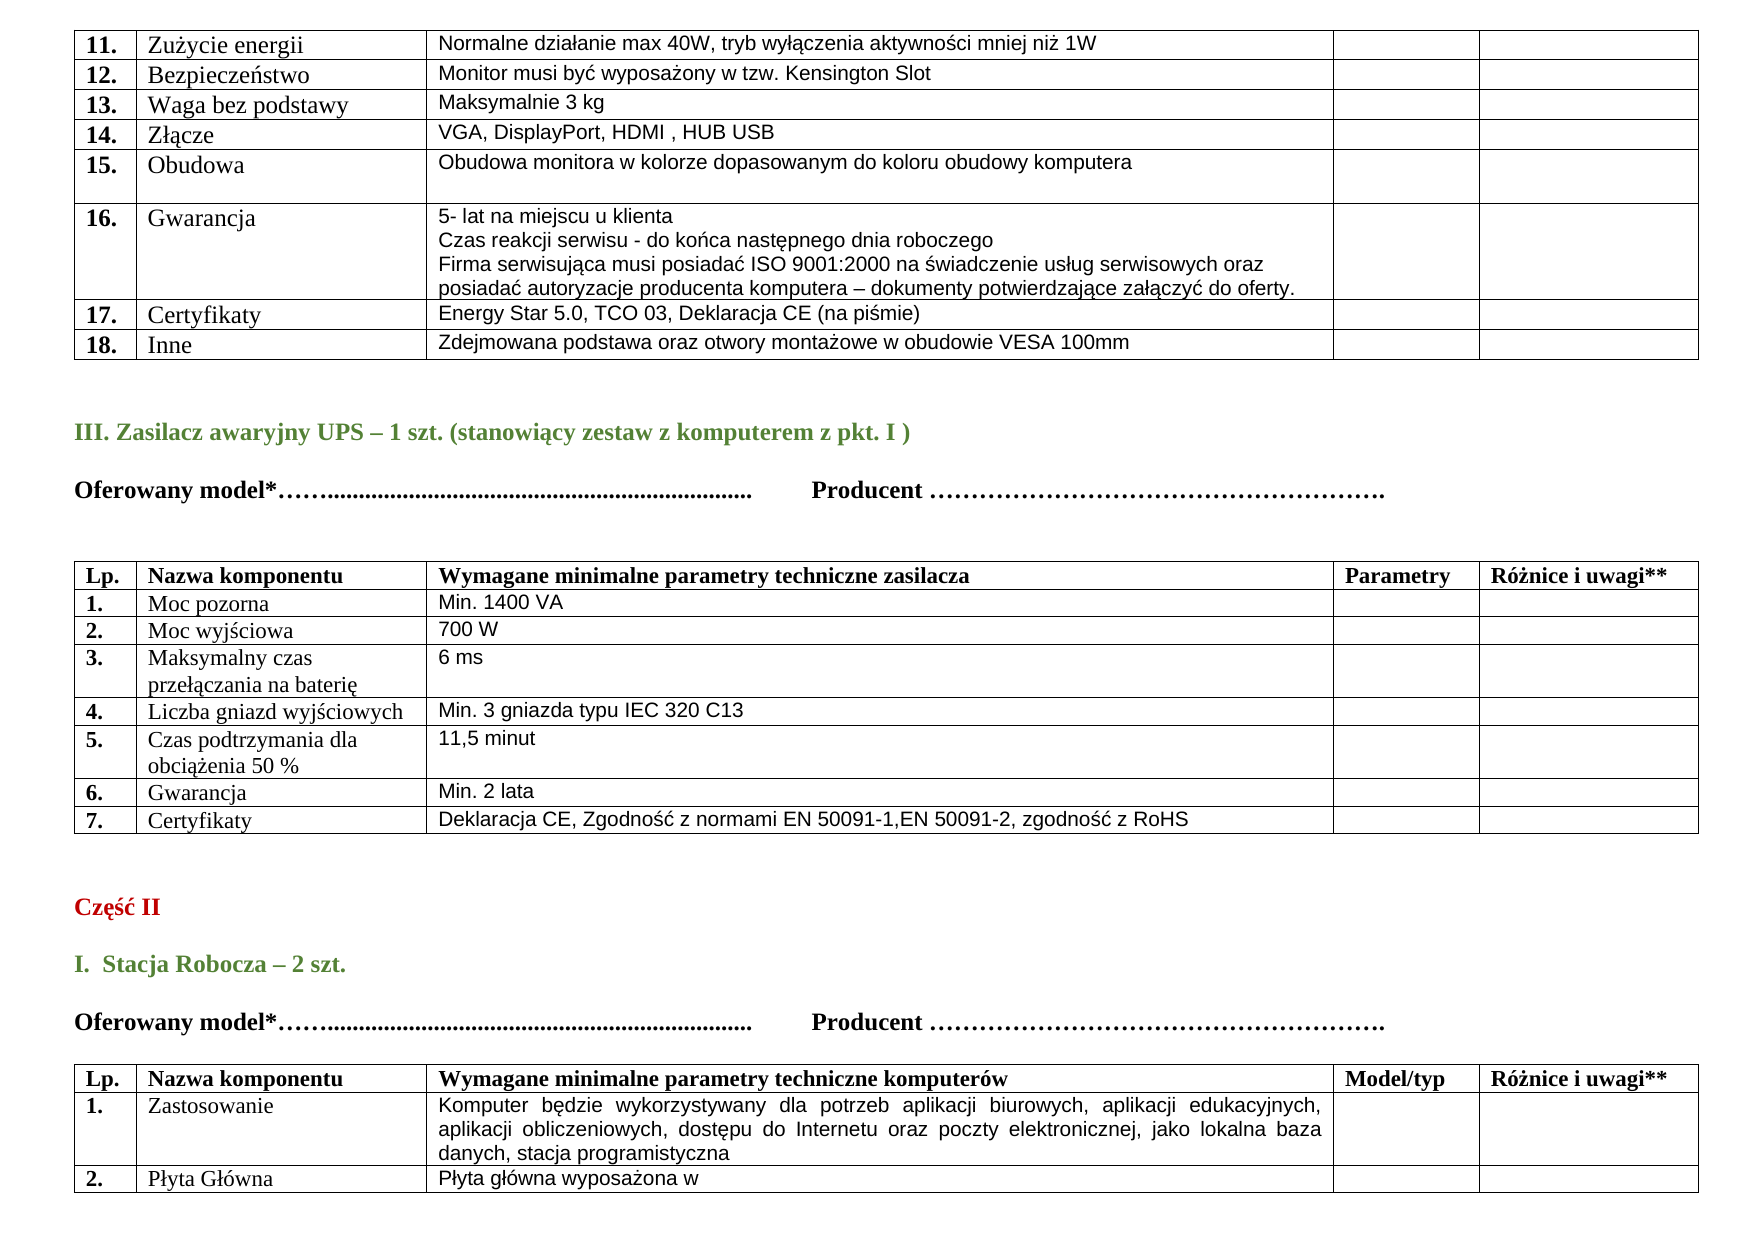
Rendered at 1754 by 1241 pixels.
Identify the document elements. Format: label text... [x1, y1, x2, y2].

table_cell Zdejmowana podstawa oraz otwory montażowe w obudowie VESA 100mm [427, 330, 1333, 359]
table_cell Maksymalnie 3 kg [427, 90, 1333, 119]
table_cell 15. [75, 150, 136, 202]
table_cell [427, 1166, 1333, 1192]
table_cell [1480, 617, 1698, 643]
table_cell [1480, 31, 1698, 59]
table_header Wymagane minimalne parametry techniczne zasilacza [427, 562, 1333, 589]
table_cell [1480, 698, 1698, 724]
table_cell Komputer będzie wykorzystywany dla potrzeb aplikacji biurowych, aplikacji edukacyjnych, aplikacji obliczeniowych, dostępu do Internetu oraz poczty elektronicznej, jako lokalna baza danych, stacja programistyczna [427, 1093, 1333, 1164]
table_header Model/typ [1334, 1065, 1479, 1092]
table_cell [1334, 300, 1479, 329]
table_cell 12. [75, 60, 136, 89]
table_cell Deklaracja CE, Zgodność z normami EN 50091-1,EN 50091-2, zgodność z RoHS [427, 807, 1333, 833]
table_cell 700 W [427, 617, 1333, 643]
text Oferowany model*…….................................................................... Producent ………………………………………………. [74, 1007, 1698, 1035]
table_cell Bezpieczeństwo [137, 60, 426, 89]
table_header Wymagane minimalne parametry techniczne komputerów [427, 1065, 1333, 1092]
text Oferowany model*…….................................................................... Producent ………………………………………………. [74, 475, 1698, 504]
table_cell [1334, 120, 1479, 149]
table_cell [1480, 120, 1698, 149]
table_cell [1480, 300, 1698, 329]
table_cell Obudowa [137, 150, 426, 202]
table_cell 5- lat na miejscu u klienta Czas reakcji serwisu - do końca następnego dnia roboczego Firma serwisująca musi posiadać ISO 9001:2000 na świadczenie usług serwisowych oraz posiadać autoryzacje producenta komputera – dokumenty potwierdzające załączyć do oferty. [427, 204, 1333, 299]
table_cell 16. [75, 204, 136, 299]
table_cell [1334, 31, 1479, 59]
table_cell Czas podtrzymania dla obciążenia 50 % [137, 726, 426, 778]
table_cell 11,5 minut [427, 726, 1333, 778]
table_cell Zastosowanie [137, 1093, 426, 1164]
table_cell Gwarancja [137, 779, 426, 806]
table_cell 13. [75, 90, 136, 119]
text III. Zasilacz awaryjny UPS – 1 szt. (stanowiący zestaw z komputerem z pkt. I ) [74, 417, 1698, 446]
table_cell Moc pozorna [137, 590, 426, 616]
table_cell Monitor musi być wyposażony w tzw. Kensington Slot [427, 60, 1333, 89]
table_cell Liczba gniazd wyjściowych [137, 698, 426, 724]
table_cell Płyta Główna [137, 1166, 426, 1192]
table_cell [1334, 330, 1479, 359]
table_cell [1334, 779, 1479, 806]
table_cell Moc wyjściowa [137, 617, 426, 643]
table_cell 2. [75, 1166, 136, 1192]
table_cell Min. 1400 VA [427, 590, 1333, 616]
table_header Różnice i uwagi** [1480, 562, 1698, 589]
table_cell [1334, 60, 1479, 89]
table_cell Normalne działanie max 40W, tryb wyłączenia aktywności mniej niż 1W [427, 31, 1333, 59]
table_cell Gwarancja [137, 204, 426, 299]
table_cell [1334, 1093, 1479, 1164]
table_cell [1334, 698, 1479, 724]
table_cell [1480, 779, 1698, 806]
table_cell 6. [75, 779, 136, 806]
table_header Nazwa komponentu [137, 562, 426, 589]
table_cell [1334, 645, 1479, 697]
table_cell [1334, 807, 1479, 833]
table_cell [1334, 617, 1479, 643]
table_cell Energy Star 5.0, TCO 03, Deklaracja CE (na piśmie) [427, 300, 1333, 329]
table_header Nazwa komponentu [137, 1065, 426, 1092]
table_cell [1334, 150, 1479, 202]
table_header Parametry [1334, 562, 1479, 589]
table_cell 1. [75, 1093, 136, 1164]
table_cell [1480, 807, 1698, 833]
table_cell [1334, 1166, 1479, 1192]
table_cell 4. [75, 698, 136, 724]
table_cell 7. [75, 807, 136, 833]
table_cell [1480, 1166, 1698, 1192]
table_cell [1480, 645, 1698, 697]
table_cell [1480, 1093, 1698, 1164]
table_cell 6 ms [427, 645, 1333, 697]
table_header Różnice i uwagi** [1480, 1065, 1698, 1092]
table_cell Obudowa monitora w kolorze dopasowanym do koloru obudowy komputera [427, 150, 1333, 202]
table_cell Certyfikaty [137, 807, 426, 833]
table_cell [1480, 590, 1698, 616]
table_cell 3. [75, 645, 136, 697]
table_cell Min. 2 lata [427, 779, 1333, 806]
table_cell [1480, 60, 1698, 89]
table_cell [1480, 726, 1698, 778]
text Część II [74, 892, 1698, 920]
table_cell [1334, 204, 1479, 299]
table_cell [1480, 90, 1698, 119]
table_cell Min. 3 gniazda typu IEC 320 C13 [427, 698, 1333, 724]
table_cell Złącze [137, 120, 426, 149]
table_cell VGA, DisplayPort, HDMI , HUB USB [427, 120, 1333, 149]
table_cell 5. [75, 726, 136, 778]
table_cell 17. [75, 300, 136, 329]
table_cell Maksymalny czas przełączania na baterię [137, 645, 426, 697]
table_cell [1480, 330, 1698, 359]
table_cell Certyfikaty [137, 300, 426, 329]
table_cell 2. [75, 617, 136, 643]
table_cell 18. [75, 330, 136, 359]
table_header Lp. [75, 1065, 136, 1092]
table_cell Inne [137, 330, 426, 359]
table_cell [1334, 726, 1479, 778]
table_cell 14. [75, 120, 136, 149]
table_header Lp. [75, 562, 136, 589]
table_cell 1. [75, 590, 136, 616]
table_cell 11. [75, 31, 136, 59]
table_cell Zużycie energii [137, 31, 426, 59]
table_cell [1334, 90, 1479, 119]
text I. Stacja Robocza – 2 szt. [74, 949, 1698, 978]
table_cell Waga bez podstawy [137, 90, 426, 119]
table_cell [1480, 150, 1698, 202]
table_cell [1334, 590, 1479, 616]
table_cell [1480, 204, 1698, 299]
